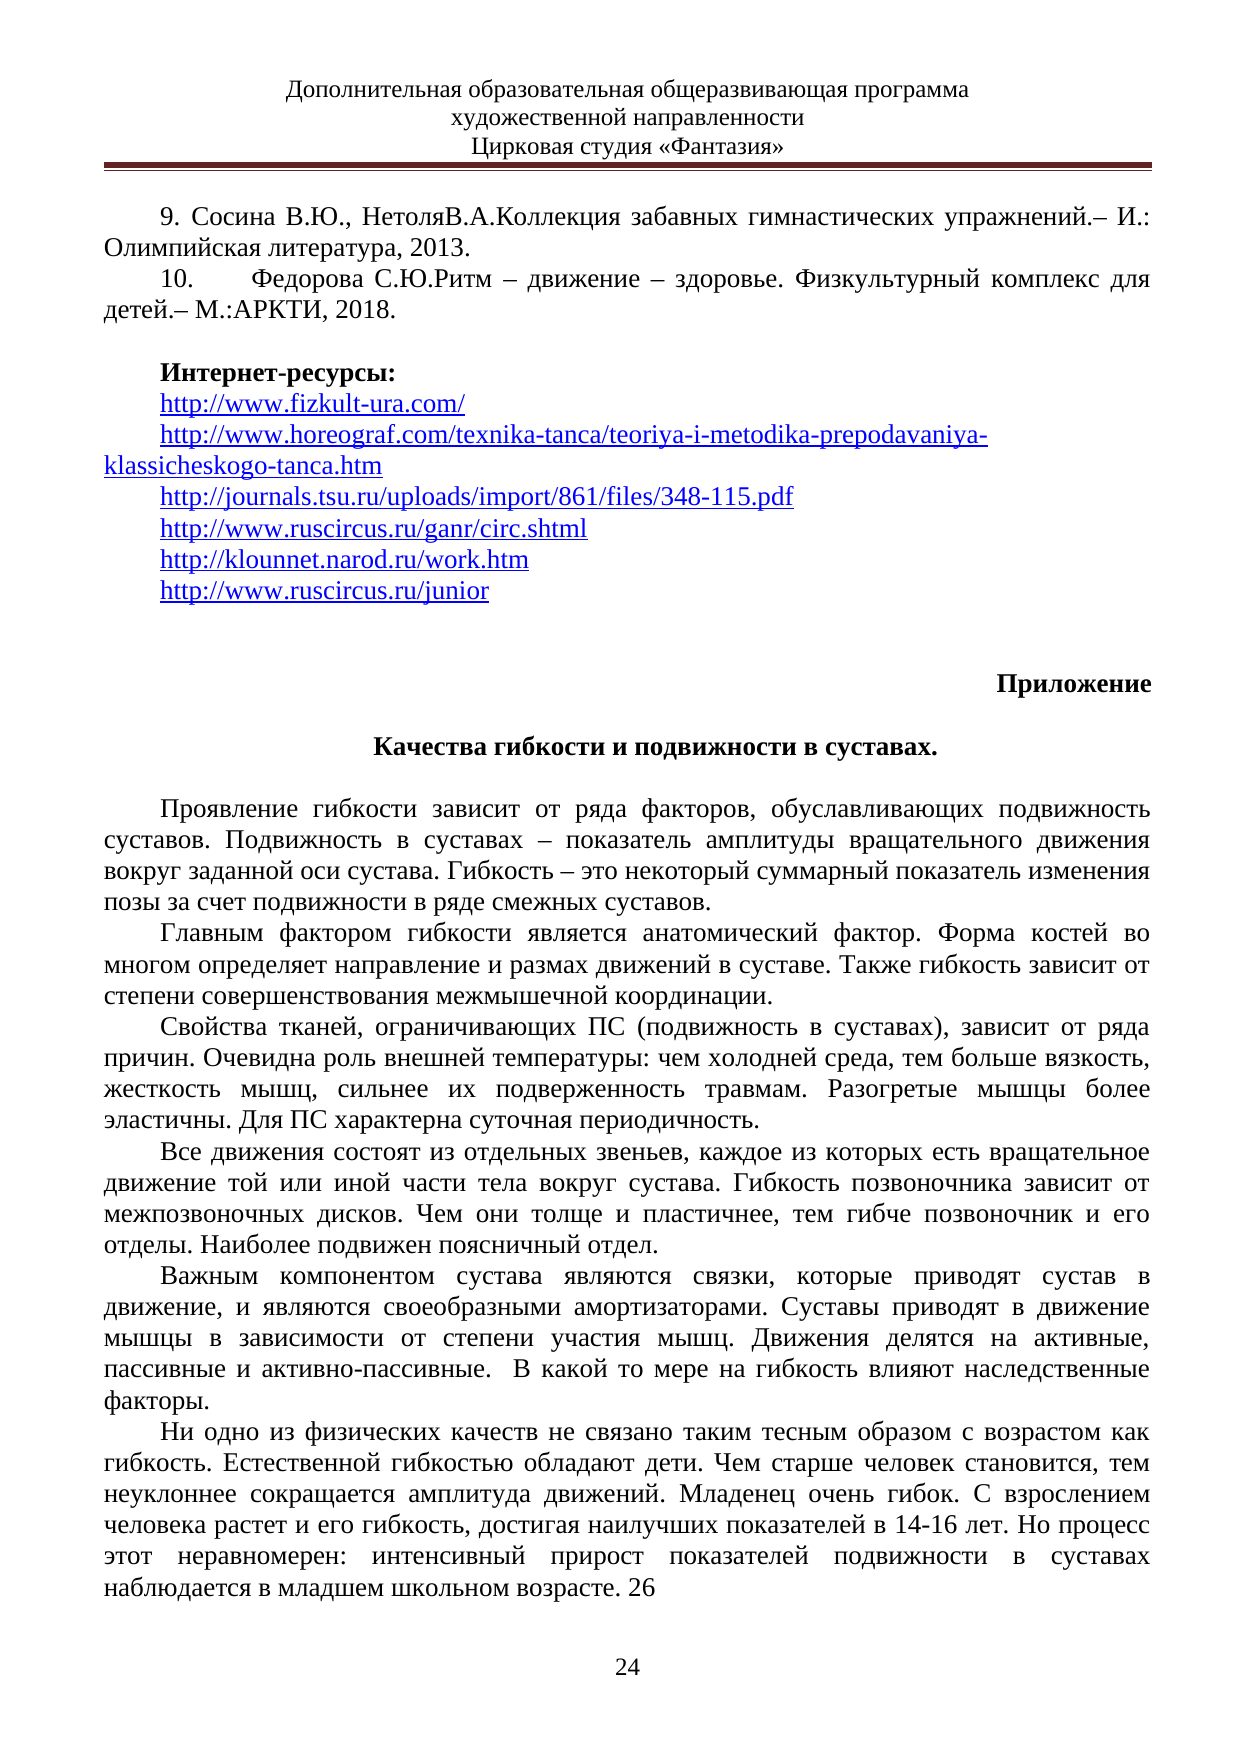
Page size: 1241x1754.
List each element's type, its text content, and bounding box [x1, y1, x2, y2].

list Сосина В.Ю., НетоляВ.А.Коллекция забавных гимнастических упражнений.– И.: Олимпийская литература, 2013. [103, 200, 1152, 262]
text http://journals.tsu.ru/uploads/import/861/files/348-115.pdf [103, 481, 1152, 512]
text Свойства тканей, ограничивающих ПС (подвижность в суставах), зависит от ряда причин. Очевидна роль внешней температуры: чем холодней среда, тем больше вязкость, жесткость мышц, сильнее их подверженность травмам. Разогретые мышцы более эластичны. Для ПС характерна суточная периодичность. [103, 1010, 1152, 1134]
text Главным фактором гибкости является анатомический фактор. Форма костей во многом определяет направление и размах движений в суставе. Также гибкость зависит от степени совершенствования межмышечной координации. [103, 917, 1152, 1010]
text Приложение [103, 667, 1152, 698]
text http://klounnet.narod.ru/work.htm [103, 543, 1152, 574]
text Качества гибкости и подвижности в суставах. [103, 730, 1152, 761]
text http://www.ruscircus.ru/junior [103, 574, 1152, 605]
text Ни одно из физических качеств не связано таким тесным образом с возрастом как гибкость. Естественной гибкостью обладают дети. Чем старше человек становится, тем неуклоннее сокращается амплитуда движений. Младенец очень гибок. С взрослением человека растет и его гибкость, достигая наилучших показателей в 14-16 лет. Но процесс этот неравномерен: интенсивный прирост показателей подвижности в суставах наблюдается в младшем школьном возрасте. 26 [103, 1415, 1152, 1602]
text http://www.horeograf.com/texnika-tanca/teoriya-i-metodika-prepodavaniya-klassicheskogo-tanca.htm [103, 418, 1152, 481]
text http://www.fizkult-ura.com/ [103, 387, 1152, 418]
text Все движения состоят из отдельных звеньев, каждое из которых есть вращательное движение той или иной части тела вокруг сустава. Гибкость позвоночника зависит от межпозвоночных дисков. Чем они толще и пластичнее, тем гибче позвоночник и его отделы. Наиболее подвижен поясничный отдел. [103, 1134, 1152, 1259]
text Важным компонентом сустава являются связки, которые приводят сустав в движение, и являются своеобразными амортизаторами. Суставы приводят в движение мышцы в зависимости от степени участия мышц. Движения делятся на активные, пассивные и активно-пассивные. В какой то мере на гибкость влияют наследственные факторы. [103, 1259, 1152, 1415]
text Интернет-ресурсы: [103, 356, 1152, 387]
list Федорова С.Ю.Ритм – движение – здоровье. Физкультурный комплекс для детей.– М.:АРКТИ, 2018. [103, 262, 1152, 325]
text http://www.ruscircus.ru/ganr/circ.shtml [103, 512, 1152, 543]
text Проявление гибкости зависит от ряда факторов, обуславливающих подвижность суставов. Подвижность в суставах – показатель амплитуды вращательного движения вокруг заданной оси сустава. Гибкость – это некоторый суммарный показатель изменения позы за счет подвижности в ряде смежных суставов. [103, 792, 1152, 917]
